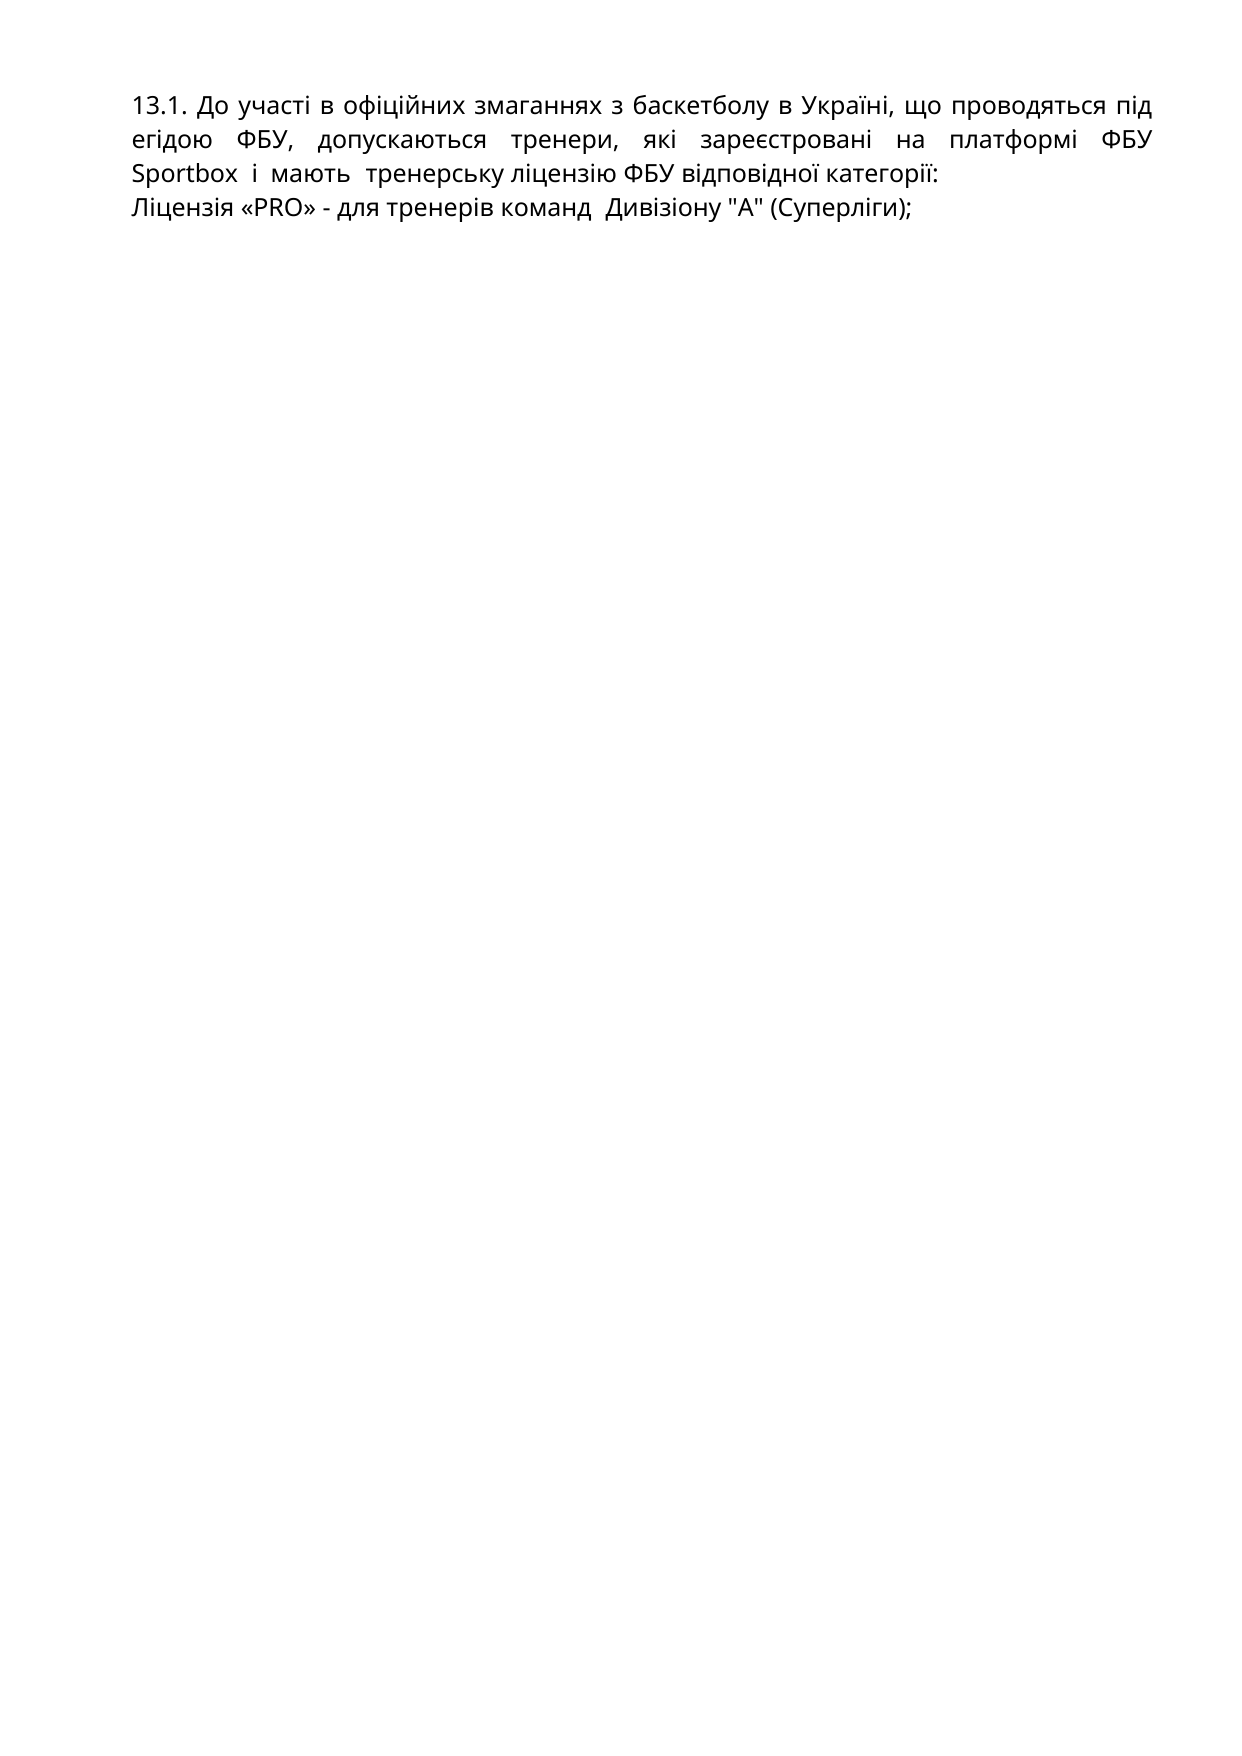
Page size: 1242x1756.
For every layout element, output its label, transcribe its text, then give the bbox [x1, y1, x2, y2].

text Ліцензія «PRO» - для тренерів команд Дивізіону "А" (Суперліги); [131, 190, 1167, 224]
text 13.1. До участі в офіційних змаганнях з баскетболу в Україні, що проводяться під егідою ФБУ, допускаються тренери, які зареєстровані на платформі ФБУ Sportbox і мають тренерську ліцензію ФБУ відповідної категорії: [131, 87, 1153, 190]
